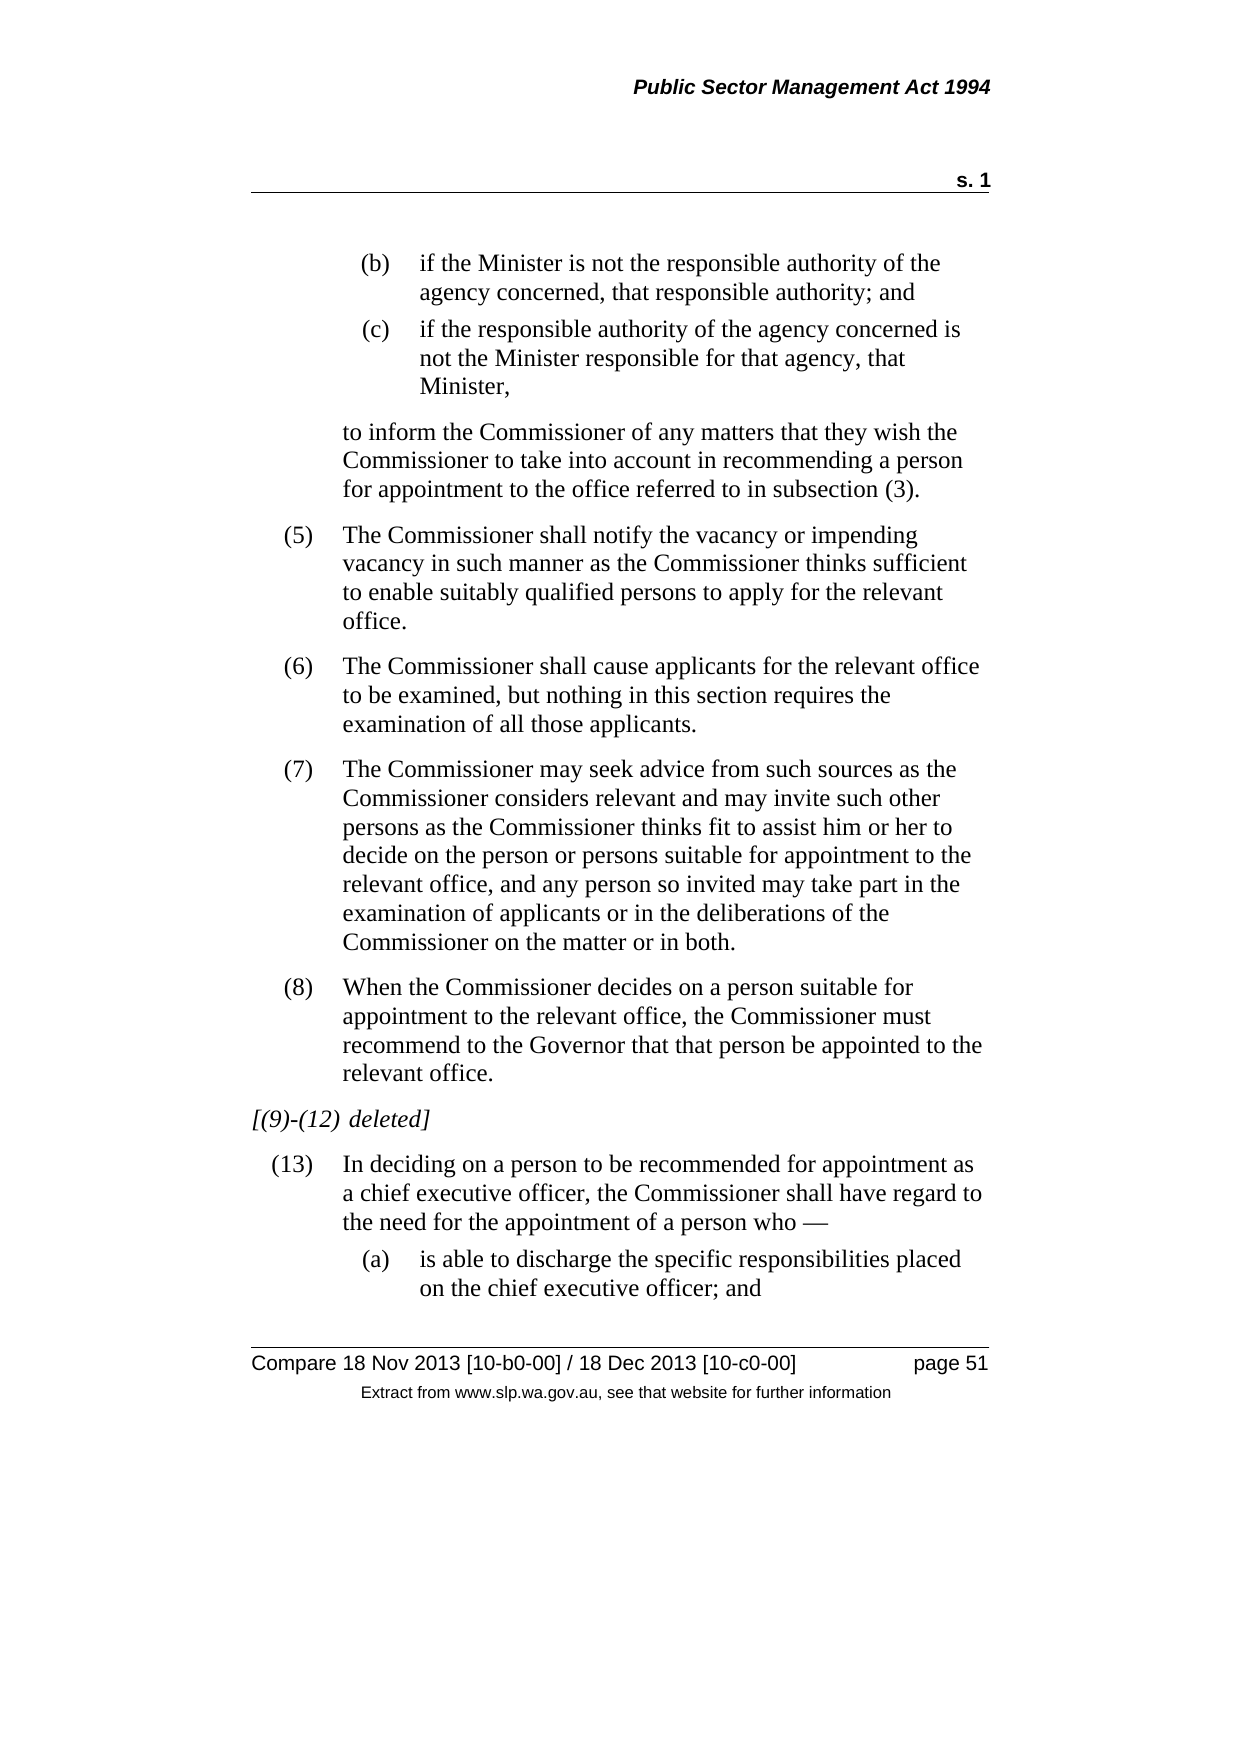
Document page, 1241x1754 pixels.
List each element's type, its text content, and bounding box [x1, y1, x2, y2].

text to inform the Commissioner of any matters that they wish the Commissioner to take into account in recommending a person for appointment to the office referred to in subsection (3). [251, 417, 989, 503]
text (5) The Commissioner shall notify the vacancy or impending vacancy in such manner as the Commissioner thinks sufficient to enable suitably qualified persons to apply for the relevant office. [251, 520, 989, 635]
text (13) In deciding on a person to be recommended for appointment as a chief executive officer, the Commissioner shall have regard to the need for the appointment of a person who — [251, 1149, 989, 1236]
text (b) if the Minister is not the responsible authority of the agency concerned, that responsible authority; and [251, 248, 989, 306]
text [(9)-(12) deleted] [251, 1104, 989, 1133]
text (6) The Commissioner shall cause applicants for the relevant office to be examined, but nothing in this section requires the examination of all those applicants. [251, 651, 989, 738]
text (c) if the responsible authority of the agency concerned is not the Minister responsible for that agency, that Minister, [251, 314, 989, 400]
text (a) is able to discharge the specific responsibilities placed on the chief executive officer; and [251, 1244, 989, 1301]
text (7) The Commissioner may seek advice from such sources as the Commissioner considers relevant and may invite such other persons as the Commissioner thinks fit to assist him or her to decide on the person or persons suitable for appointment to the relevant office, and any person so invited may take part in the examination of applicants or in the deliberations of the Commissioner on the matter or in both. [251, 754, 989, 956]
text (8) When the Commissioner decides on a person suitable for appointment to the relevant office, the Commissioner must recommend to the Governor that that person be appointed to the relevant office. [251, 972, 989, 1087]
